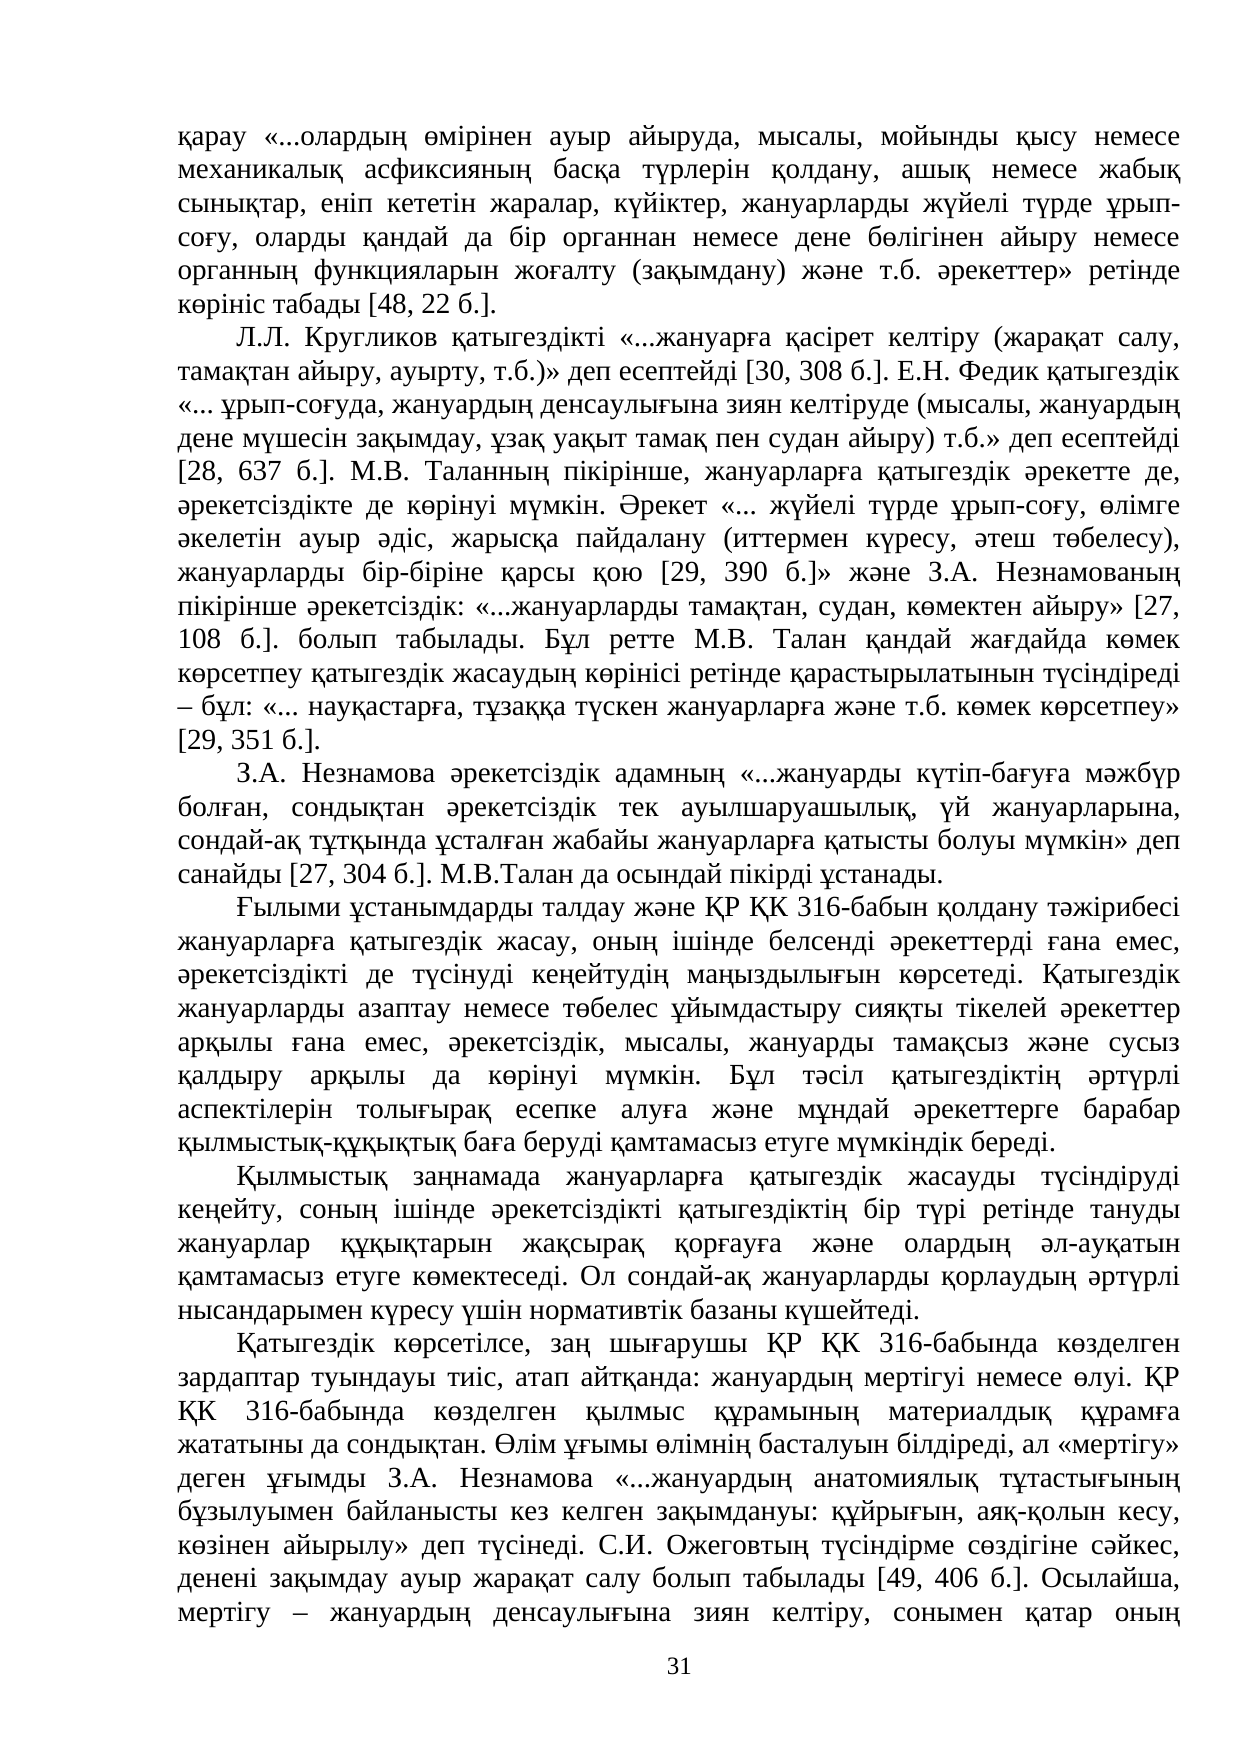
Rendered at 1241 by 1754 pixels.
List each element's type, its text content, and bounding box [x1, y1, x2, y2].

text Қылмыстық заңнамада жануарларға қатыгездік жасауды түсіндіруді кеңейту, соның ішінде әрекетсіздікті қатыгездіктің бір түрі ретінде тануды жануарлар құқықтарын жақсырақ қорғауға және олардың әл-ауқатын қамтамасыз етуге көмектеседі. Ол сондай-ақ жануарларды қорлаудың әртүрлі нысандарымен күресу үшін нормативтік базаны күшейтеді. [177, 1158, 1181, 1326]
text З.А. Незнамова әрекетсіздік адамның «...жануарды күтіп-бағуға мәжбүр болған, сондықтан әрекетсіздік тек ауылшаруашылық, үй жануарларына, сондай-ақ тұтқында ұсталған жабайы жануарларға қатысты болуы мүмкін» деп санайды [27, 304 б.]. М.В.Талан да осындай пікірді ұстанады. [177, 755, 1181, 889]
text Л.Л. Кругликов қатыгездікті «...жануарға қасірет келтіру (жарақат салу, тамақтан айыру, ауырту, т.б.)» деп есептейді [30, 308 б.]. Е.Н. Федик қатыгездік «... ұрып-соғуда, жануардың денсаулығына зиян келтіруде (мысалы, жануардың дене мүшесін зақымдау, ұзақ уақыт тамақ пен судан айыру) т.б.» деп есептейді [28, 637 б.]. М.В. Таланның пікірінше, жануарларға қатыгездік әрекетте де, әрекетсіздікте де көрінуі мүмкін. Әрекет «... жүйелі түрде ұрып-соғу, өлімге әкелетін ауыр әдіс, жарысқа пайдалану (иттермен күресу, әтеш төбелесу), жануарларды бір-біріне қарсы қою [29, 390 б.]» және З.А. Незнамованың пікірінше әрекетсіздік: «...жануарларды тамақтан, судан, көмектен айыру» [27, 108 б.]. болып табылады. Бұл ретте М.В. Талан қандай жағдайда көмек көрсетпеу қатыгездік жасаудың көрінісі ретінде қарастырылатынын түсіндіреді – бұл: «... науқастарға, тұзаққа түскен жануарларға және т.б. көмек көрсетпеу» [29, 351 б.]. [177, 319, 1181, 755]
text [177, 1326, 1181, 1627]
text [177, 118, 1181, 319]
text Ғылыми ұстанымдарды талдау және ҚР ҚК 316-бабын қолдану тәжірибесі жануарларға қатыгездік жасау, оның ішінде белсенді әрекеттерді ғана емес, әрекетсіздікті де түсінуді кеңейтудің маңыздылығын көрсетеді. Қатыгездік жануарларды азаптау немесе төбелес ұйымдастыру сияқты тікелей әрекеттер арқылы ғана емес, әрекетсіздік, мысалы, жануарды тамақсыз және сусыз қалдыру арқылы да көрінуі мүмкін. Бұл тәсіл қатыгездіктің әртүрлі аспектілерін толығырақ есепке алуға және мұндай әрекеттерге барабар қылмыстық-құқықтық баға беруді қамтамасыз етуге мүмкіндік береді. [177, 889, 1181, 1158]
